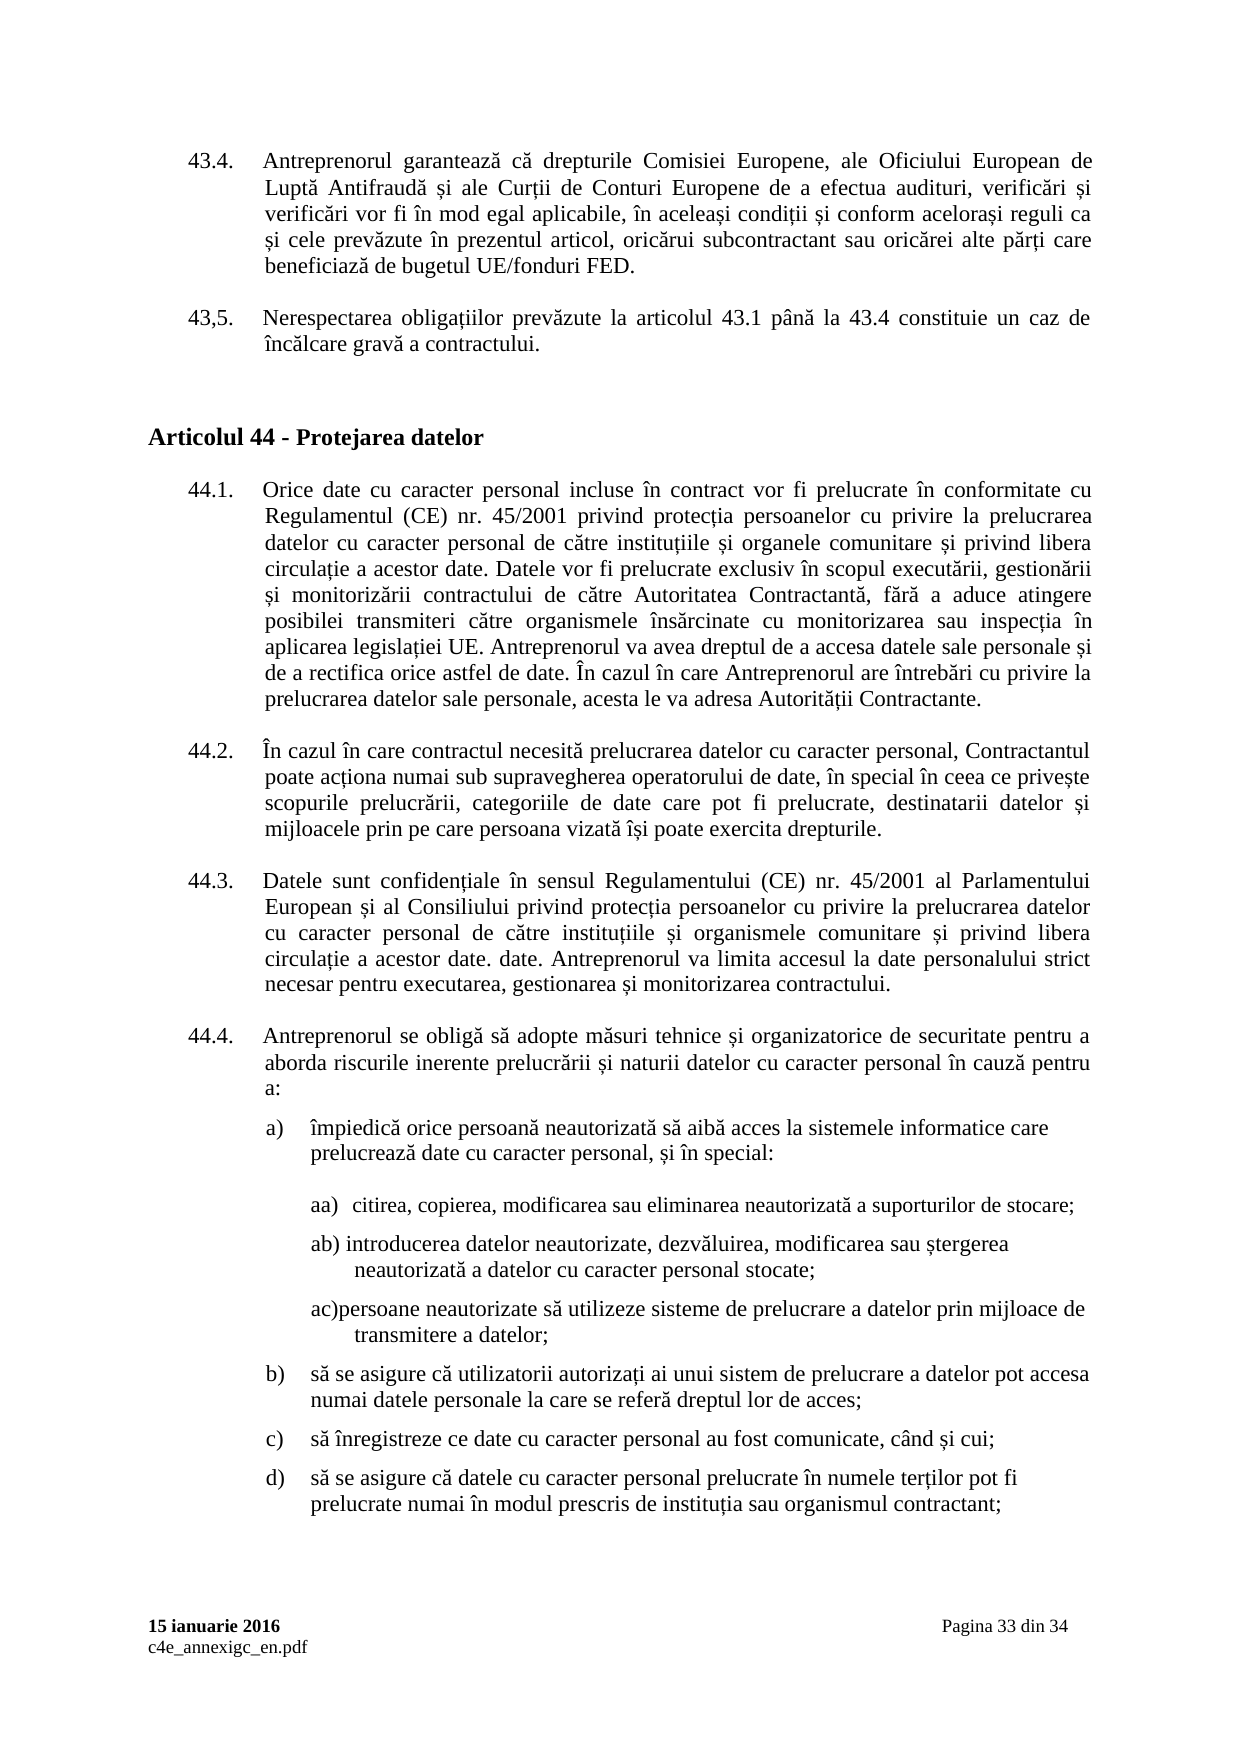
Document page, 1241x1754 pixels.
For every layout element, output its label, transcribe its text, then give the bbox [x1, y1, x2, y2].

text 44.3. Datele sunt confidențiale în sensul Regulamentului (CE) nr. 45/2001 al Parlamentului European și al Consiliului privind protecția persoanelor cu privire la prelucrarea datelor cu caracter personal de către instituțiile și organismele comunitare și privind libera circulație a acestor date. date. Antreprenorul va limita accesul la date personalului strict necesar pentru executarea, gestionarea și monitorizarea contractului. [188, 868, 1092, 997]
text Articolul 44 - Protejarea datelor [148, 422, 1094, 451]
text 15 ianuarie 2016 Pagina 33 din 34 [148, 1615, 1094, 1636]
text 44.1. Orice date cu caracter personal incluse în contract vor fi prelucrate în conformitate cu Regulamentul (CE) nr. 45/2001 privind protecția persoanelor cu privire la prelucrarea datelor cu caracter personal de către instituțiile și organele comunitare și privind libera circulație a acestor date. Datele vor fi prelucrate exclusiv în scopul executării, gestionării și monitorizării contractului de către Autoritatea Contractantă, fără a aduce atingere posibilei transmiteri către organismele însărcinate cu monitorizarea sau inspecția în aplicarea legislației UE. Antreprenorul va avea dreptul de a accesa datele sale personale și de a rectifica orice astfel de date. În cazul în care Antreprenorul are întrebări cu privire la prelucrarea datelor sale personale, acesta le va adresa Autorității Contractante. [188, 477, 1094, 712]
list să înregistreze ce date cu caracter personal au fost comunicate, când și cui; [266, 1425, 1094, 1452]
list să se asigure că datele cu caracter personal prelucrate în numele terților pot fi prelucrate numai în modul prescris de instituția sau organismul contractant; [266, 1465, 1092, 1517]
text 44.4. Antreprenorul se obligă să adopte măsuri tehnice și organizatorice de securitate pentru a aborda riscurile inerente prelucrării și naturii datelor cu caracter personal în cauză pentru a: [188, 1023, 1092, 1101]
text 43,5. Nerespectarea obligațiilor prevăzute la articolul 43.1 până la 43.4 constituie un caz de încălcare gravă a contractului. [188, 304, 1092, 356]
text aa) citirea, copierea, modificarea sau eliminarea neautorizată a suporturilor de stocare; [310, 1191, 1094, 1217]
list împiedică orice persoană neautorizată să aibă acces la sistemele informatice care prelucrează date cu caracter personal, și în special: [266, 1114, 1092, 1166]
list să se asigure că utilizatorii autorizați ai unui sistem de prelucrare a datelor pot accesa numai datele personale la care se referă dreptul lor de acces; [266, 1361, 1092, 1413]
text ab) introducerea datelor neautorizate, dezvăluirea, modificarea sau ștergerea neautorizată a datelor cu caracter personal stocate; [311, 1231, 1092, 1282]
text ac)persoane neautorizate să utilizeze sisteme de prelucrare a datelor prin mijloace de transmitere a datelor; [311, 1296, 1092, 1348]
text 44.2. În cazul în care contractul necesită prelucrarea datelor cu caracter personal, Contractantul poate acționa numai sub supravegherea operatorului de date, în special în ceea ce privește scopurile prelucrării, categoriile de date care pot fi prelucrate, destinatarii datelor și mijloacele prin pe care persoana vizată își poate exercita drepturile. [188, 738, 1092, 841]
text 43.4. Antreprenorul garantează că drepturile Comisiei Europene, ale Oficiului European de Luptă Antifraudă și ale Curții de Conturi Europene de a efectua audituri, verificări și verificări vor fi în mod egal aplicabile, în aceleași condiții și conform acelorași reguli ca și cele prevăzute în prezentul articol, oricărui subcontractant sau oricărei alte părți care beneficiază de bugetul UE/fonduri FED. [188, 148, 1094, 278]
text c4e_annexigc_en.pdf [148, 1636, 1094, 1658]
